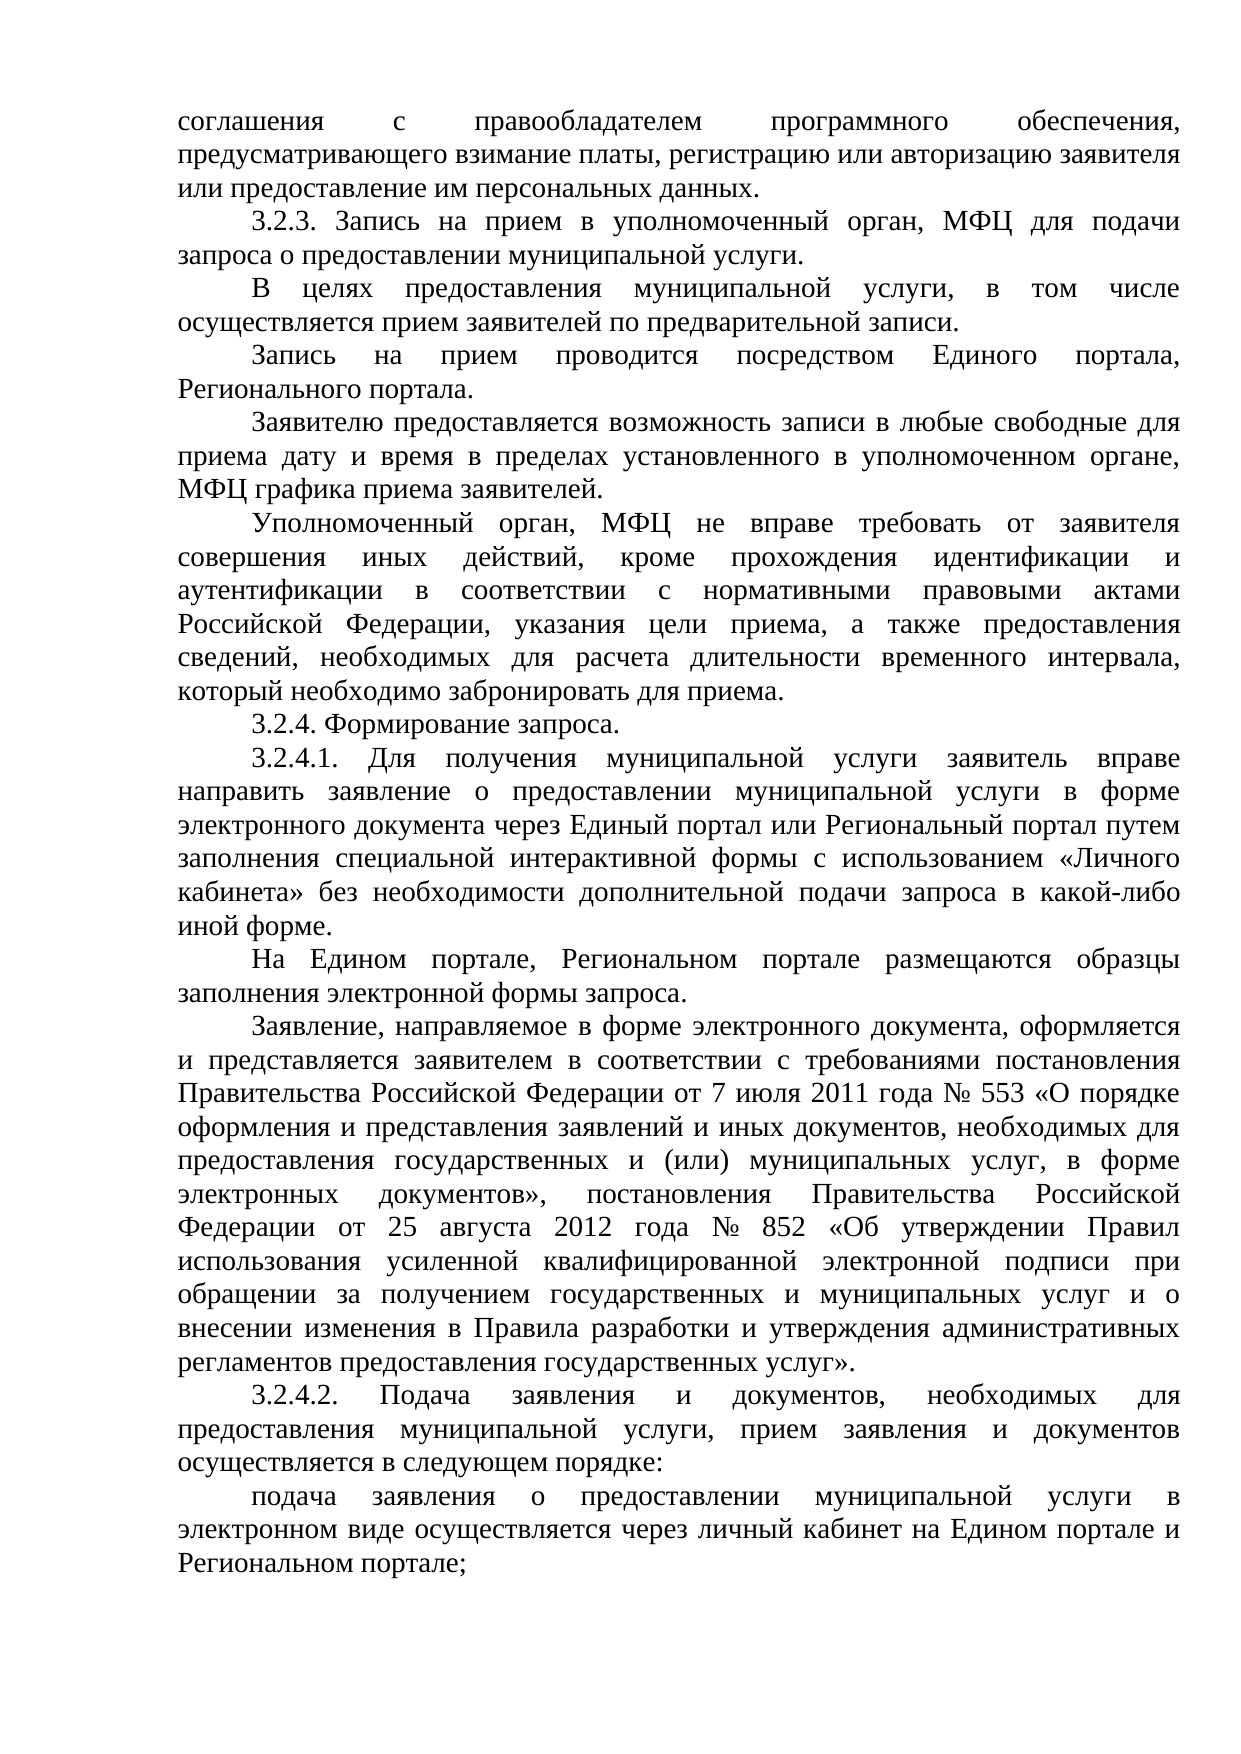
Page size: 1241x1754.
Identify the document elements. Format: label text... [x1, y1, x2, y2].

text Заявление, направляемое в форме электронного документа, оформляется и представляется заявителем в соответствии с требованиями постановления Правительства Российской Федерации от 7 июля 2011 года № 553 «О порядке оформления и представления заявлений и иных документов, необходимых для предоставления государственных и (или) муниципальных услуг, в форме электронных документов», постановления Правительства Российской Федерации от 25 августа 2012 года № 852 «Об утверждении Правил использования усиленной квалифицированной электронной подписи при обращении за получением государственных и муниципальных услуг и о внесении изменения в Правила разработки и утверждения административных регламентов предоставления государственных услуг». [177, 1008, 1181, 1377]
text В целях предоставления муниципальной услуги, в том числе осуществляется прием заявителей по предварительной записи. [177, 270, 1181, 337]
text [177, 103, 1181, 203]
text подача заявления о предоставлении муниципальной услуги в электронном виде осуществляется через личный кабинет на Едином портале и Региональном портале; [177, 1478, 1181, 1578]
text 3.2.4.2. Подача заявления и документов, необходимых для предоставления муниципальной услуги, прием заявления и документов осуществляется в следующем порядке: [177, 1377, 1181, 1478]
text 3.2.3. Запись на прием в уполномоченный орган, МФЦ для подачи запроса о предоставлении муниципальной услуги. [177, 203, 1181, 270]
text На Едином портале, Региональном портале размещаются образцы заполнения электронной формы запроса. [177, 941, 1181, 1008]
text Уполномоченный орган, МФЦ не вправе требовать от заявителя совершения иных действий, кроме прохождения идентификации и аутентификации в соответствии с нормативными правовыми актами Российской Федерации, указания цели приема, а также предоставления сведений, необходимых для расчета длительности временного интервала, который необходимо забронировать для приема. [177, 505, 1181, 706]
text 3.2.4.1. Для получения муниципальной услуги заявитель вправе направить заявление о предоставлении муниципальной услуги в форме электронного документа через Единый портал или Региональный портал путем заполнения специальной интерактивной формы с использованием «Личного кабинета» без необходимости дополнительной подачи запроса в какой-либо иной форме. [177, 740, 1181, 941]
text Запись на прием проводится посредством Единого портала, Регионального портала. [177, 337, 1181, 404]
text 3.2.4. Формирование запроса. [177, 706, 1181, 740]
text Заявителю предоставляется возможность записи в любые свободные для приема дату и время в пределах установленного в уполномоченном органе, МФЦ графика приема заявителей. [177, 404, 1181, 505]
